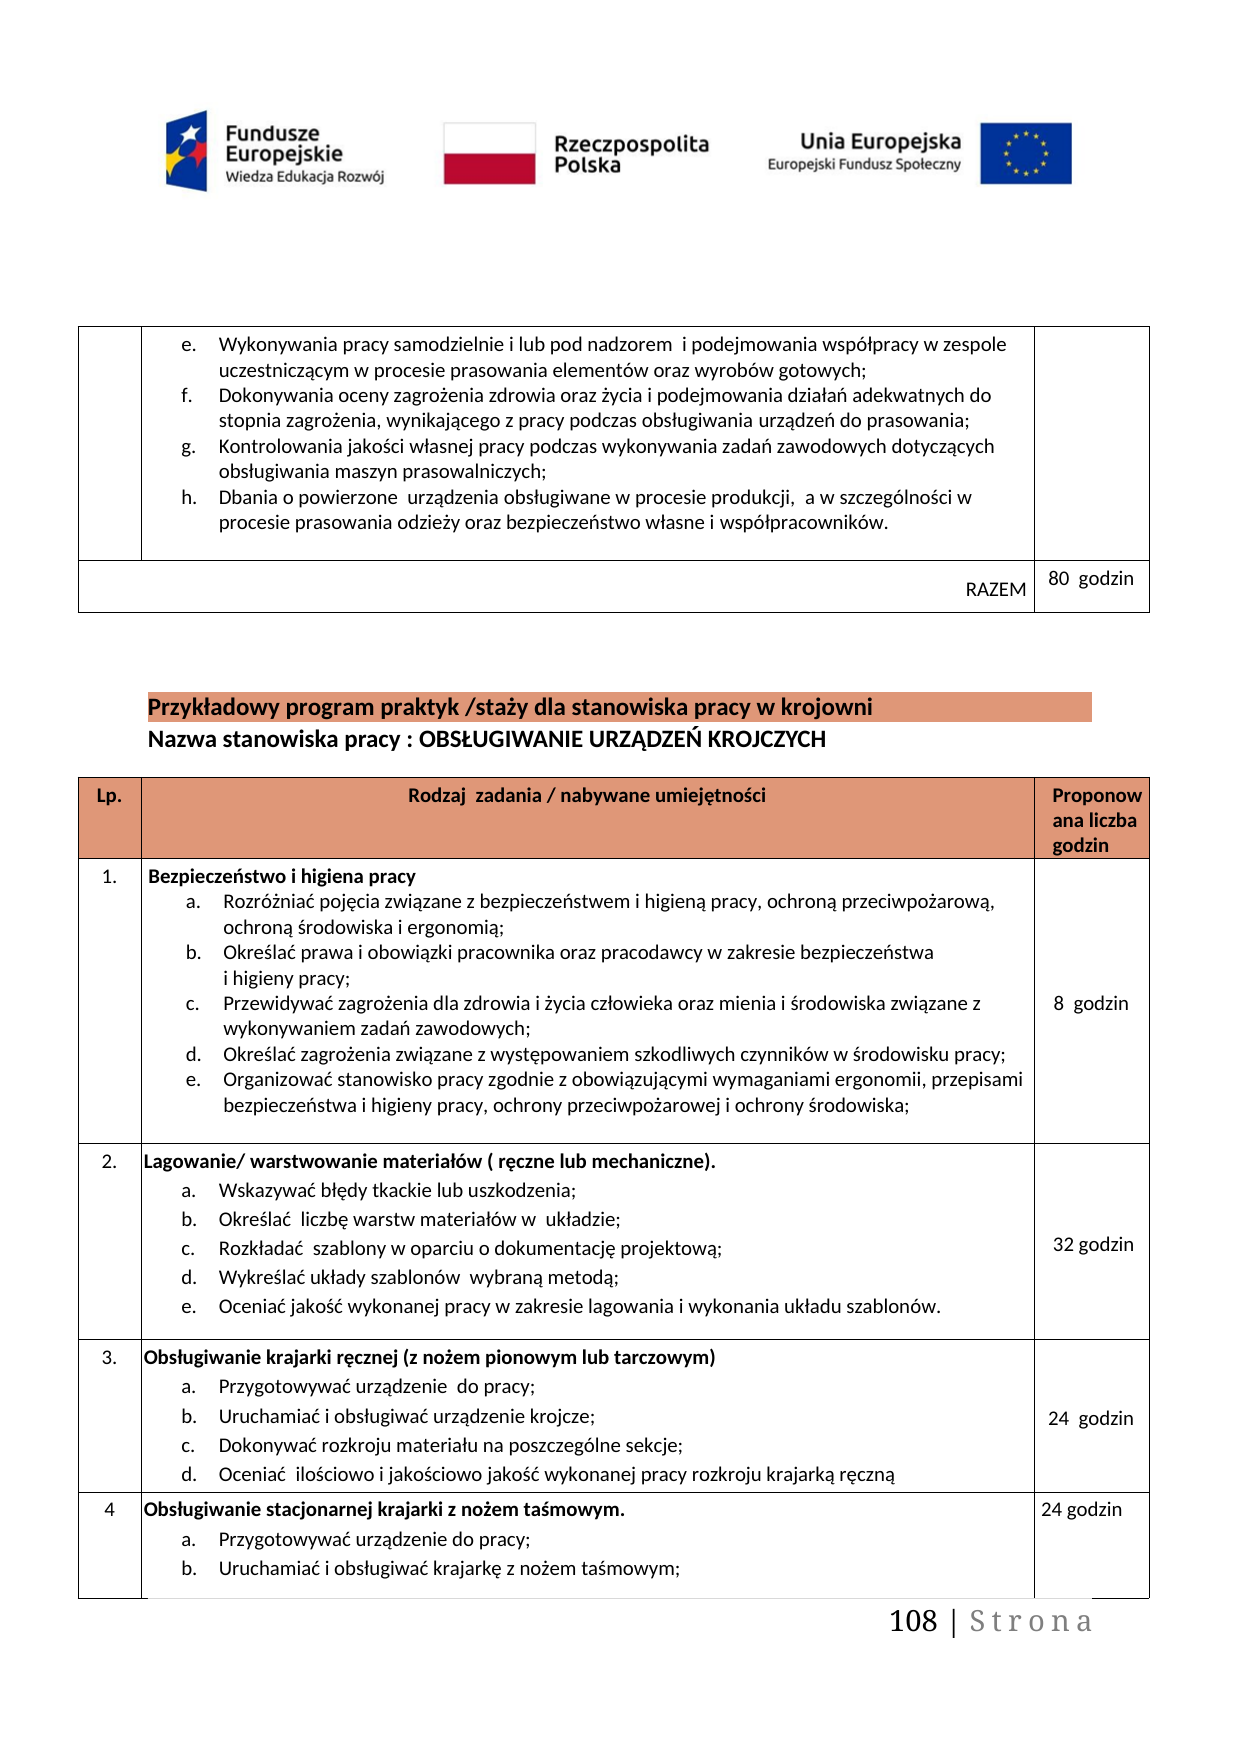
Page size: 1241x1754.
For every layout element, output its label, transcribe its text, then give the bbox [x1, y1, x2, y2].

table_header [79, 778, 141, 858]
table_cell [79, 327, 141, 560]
text Przykładowy program praktyk /staży dla stanowiska pracy w krojowni [148, 692, 1092, 722]
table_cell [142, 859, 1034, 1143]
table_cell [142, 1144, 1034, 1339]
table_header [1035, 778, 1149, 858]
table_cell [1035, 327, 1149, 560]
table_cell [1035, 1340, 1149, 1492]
picture [146, 90, 1092, 212]
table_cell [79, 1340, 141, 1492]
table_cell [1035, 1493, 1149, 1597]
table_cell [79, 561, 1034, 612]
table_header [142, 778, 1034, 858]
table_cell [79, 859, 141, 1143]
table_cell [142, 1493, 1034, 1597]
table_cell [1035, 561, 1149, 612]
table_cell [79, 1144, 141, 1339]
text Nazwa stanowiska pracy : OBSŁUGIWANIE URZĄDZEŃ KROJCZYCH [148, 723, 1092, 754]
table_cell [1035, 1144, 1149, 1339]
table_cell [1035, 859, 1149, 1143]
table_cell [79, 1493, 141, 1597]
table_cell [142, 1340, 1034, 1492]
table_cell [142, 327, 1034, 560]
